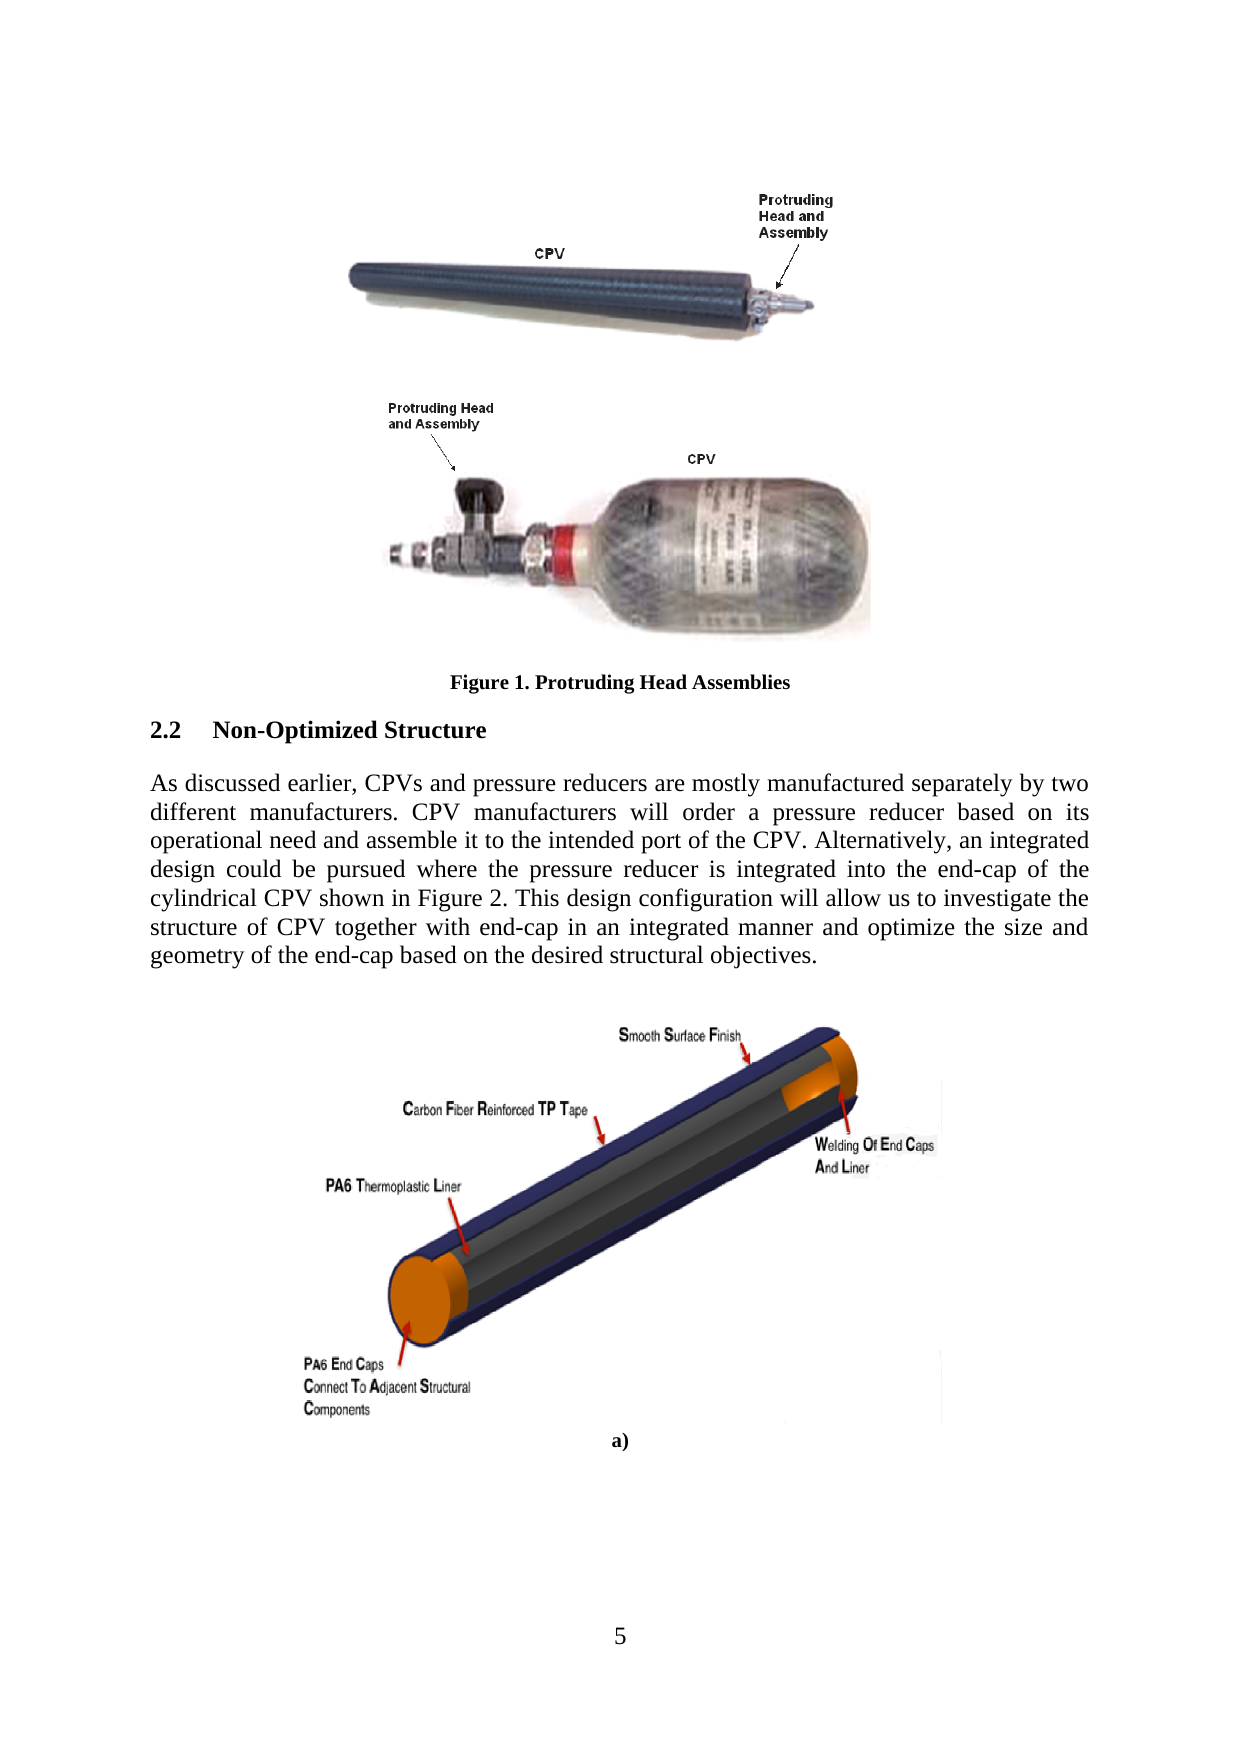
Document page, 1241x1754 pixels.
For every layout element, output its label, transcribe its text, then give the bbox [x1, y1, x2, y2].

picture [348, 150, 892, 368]
text As discussed earlier, CPVs and pressure reducers are mostly manufactured separately by two different manufacturers. CPV manufacturers will order a pressure reducer based on its operational need and assemble it to the intended port of the CPV. Alternatively, an integrated design could be pursued where the pressure reducer is integrated into the end-cap of the cylindrical CPV shown in Figure 2. This design configuration will allow us to investigate the structure of CPV together with end-cap in an integrated manner and optimize the size and geometry of the end-cap based on the desired structural objectives. [150, 768, 1090, 969]
picture [369, 396, 871, 642]
subtitle 2.2 Non-Optimized Structure [150, 715, 1090, 744]
picture [298, 997, 942, 1428]
text Figure 1. Protruding Head Assemblies [150, 670, 1090, 694]
text a) [150, 1428, 1090, 1452]
